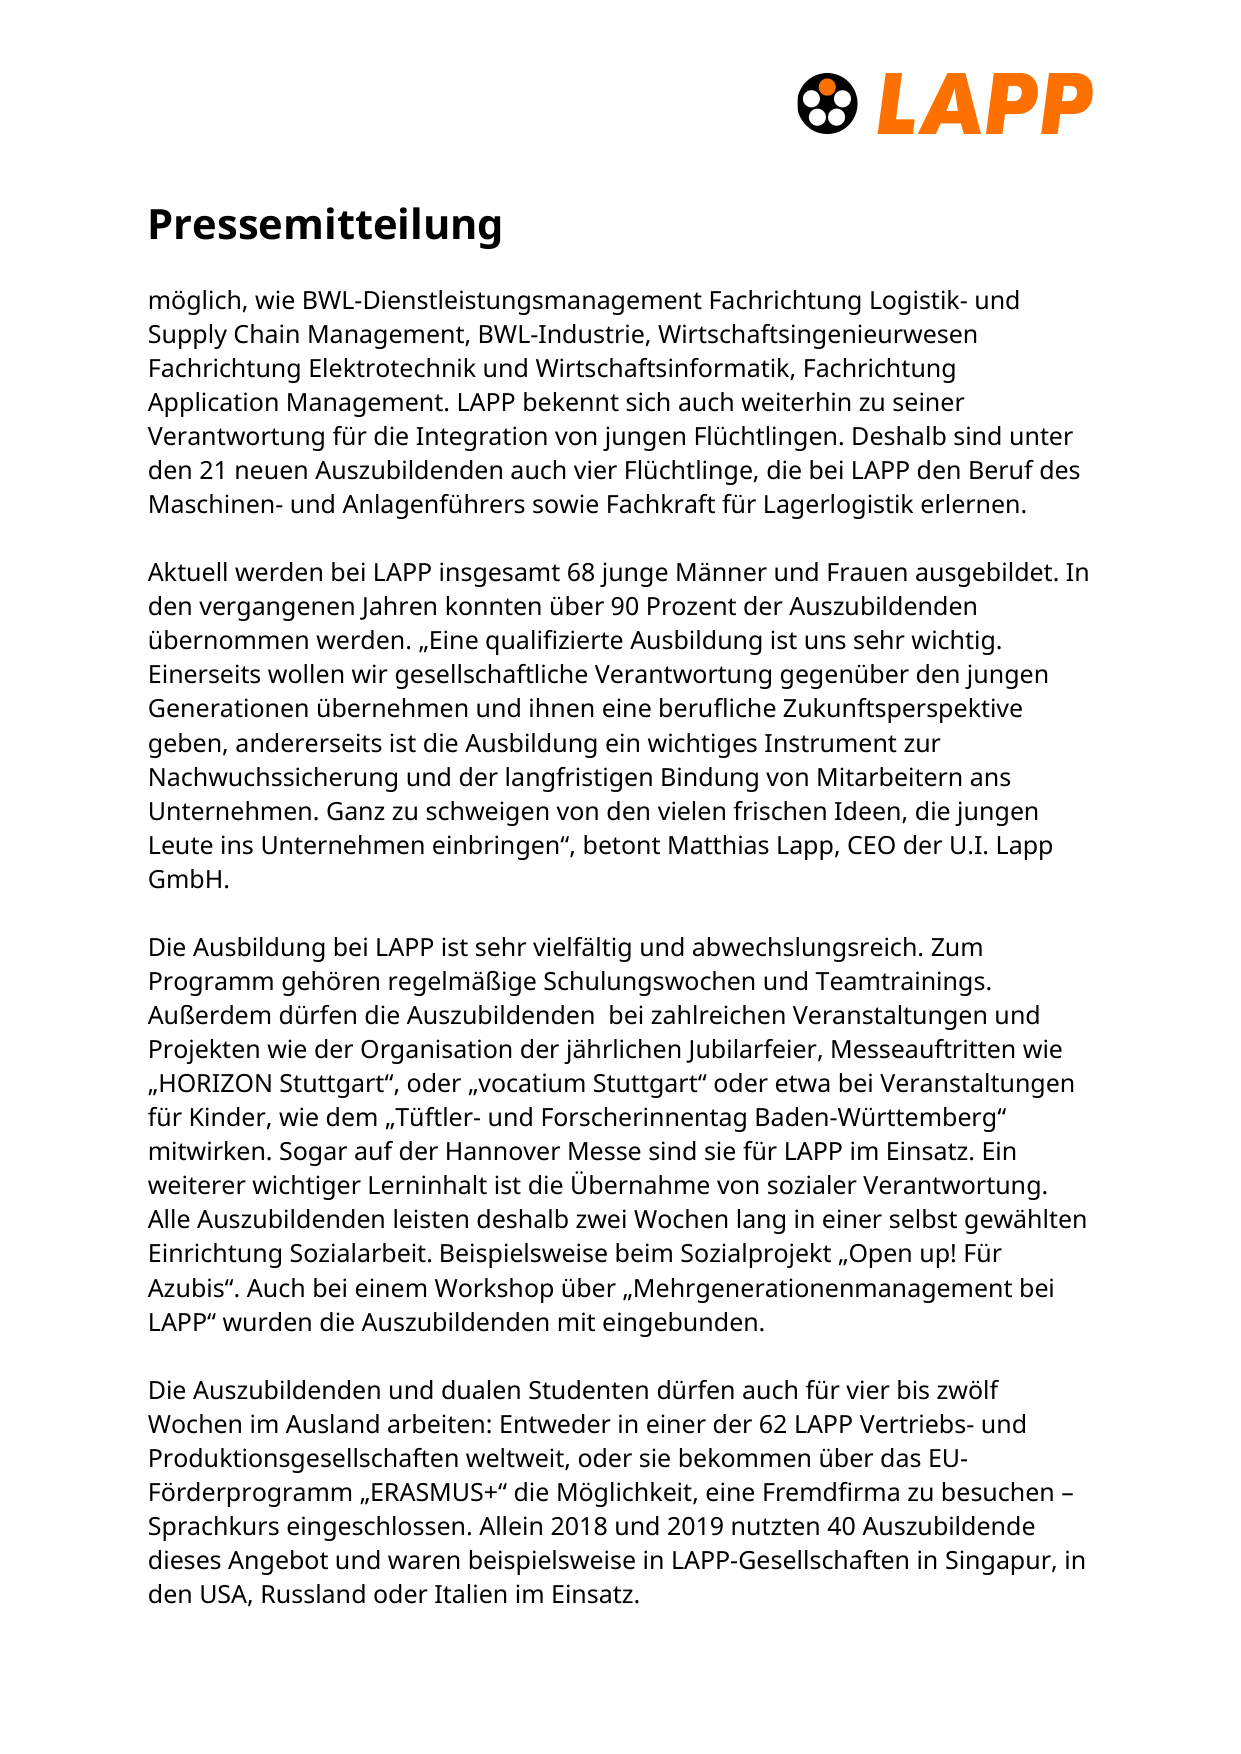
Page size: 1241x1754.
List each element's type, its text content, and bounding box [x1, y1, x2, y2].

text Die Ausbildung bei LAPP ist sehr vielfältig und abwechslungsreich. Zum Programm gehören regelmäßige Schulungswochen und Teamtrainings. Außerdem dürfen die Auszubildenden bei zahlreichen Veranstaltungen und Projekten wie der Organisation der jährlichen Jubilarfeier, Messeauftritten wie „HORIZON Stuttgart“, oder „vocatium Stuttgart“ oder etwa bei Veranstaltungen für Kinder, wie dem „Tüftler- und Forscherinnentag Baden-Württemberg“ mitwirken. Sogar auf der Hannover Messe sind sie für LAPP im Einsatz. Ein weiterer wichtiger Lerninhalt ist die Übernahme von sozialer Verantwortung. Alle Auszubildenden leisten deshalb zwei Wochen lang in einer selbst gewählten Einrichtung Sozialarbeit. Beispielsweise beim Sozialprojekt „Open up! Für Azubis“. Auch bei einem Workshop über „Mehrgenerationenmanagement bei LAPP“ wurden die Auszubildenden mit eingebunden. [148, 929, 1093, 1338]
text Aktuell werden bei LAPP insgesamt 68 junge Männer und Frauen ausgebildet. In den vergangenen Jahren konnten über 90 Prozent der Auszubildenden übernommen werden. „Eine qualifizierte Ausbildung ist uns sehr wichtig. Einerseits wollen wir gesellschaftliche Verantwortung gegenüber den jungen Generationen übernehmen und ihnen eine berufliche Zukunftsperspektive geben, andererseits ist die Ausbildung ein wichtiges Instrument zur Nachwuchssicherung und der langfristigen Bindung von Mitarbeitern ans Unternehmen. Ganz zu schweigen von den vielen frischen Ideen, die jungen Leute ins Unternehmen einbringen“, betont Matthias Lapp, CEO der U.I. Lapp GmbH. [148, 555, 1093, 896]
picture [797, 73, 1093, 134]
text Die Auszubildenden und dualen Studenten dürfen auch für vier bis zwölf Wochen im Ausland arbeiten: Entweder in einer der 62 LAPP Vertriebs- und Produktionsgesellschaften weltweit, oder sie bekommen über das EU-Förderprogramm „ERASMUS+“ die Möglichkeit, eine Fremdfirma zu besuchen – Sprachkurs eingeschlossen. Allein 2018 und 2019 nutzten 40 Auszubildende dieses Angebot und waren beispielsweise in LAPP-Gesellschaften in Singapur, in den USA, Russland oder Italien im Einsatz. [148, 1372, 1093, 1611]
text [148, 282, 1093, 521]
